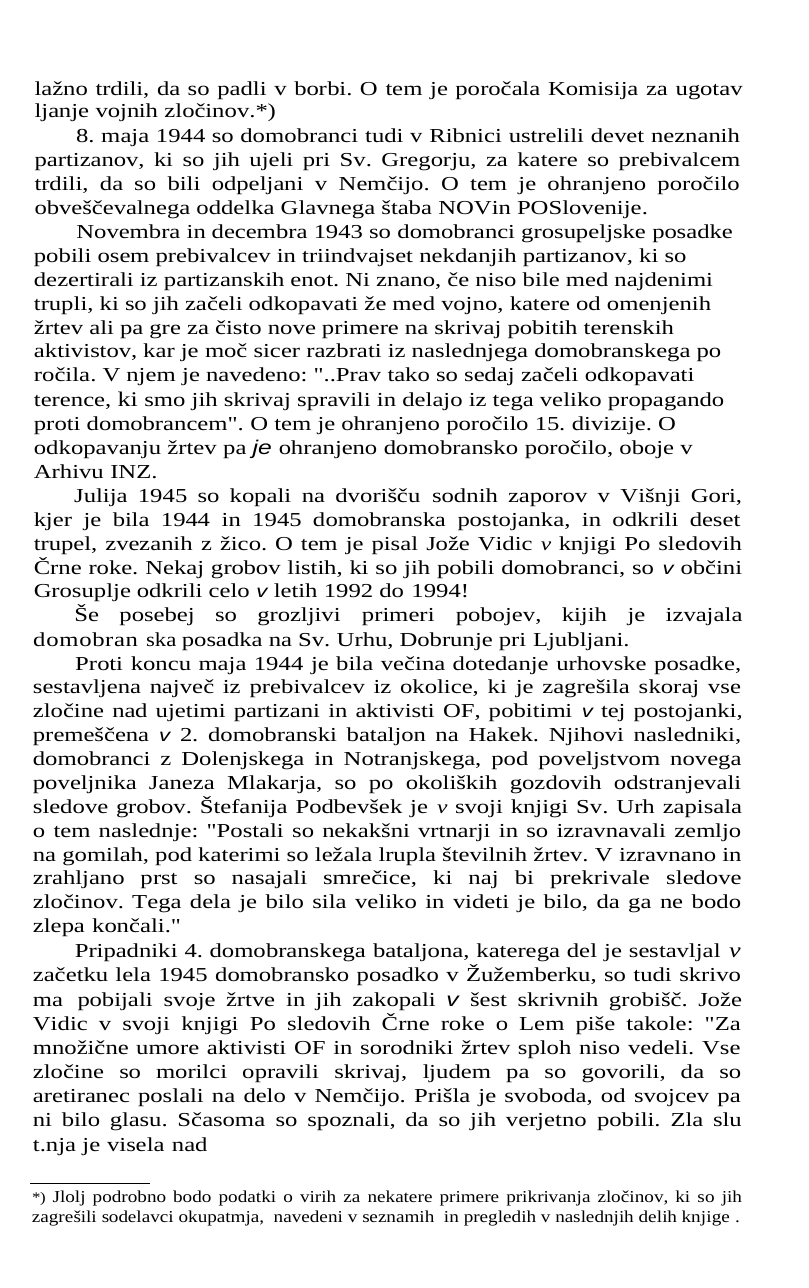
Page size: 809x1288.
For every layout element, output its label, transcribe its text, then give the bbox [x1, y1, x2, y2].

text Še posebej so grozljivi primeri pobojev, kijih je izvajala domobran­ ska posadka na Sv. Urhu, Dobrunje pri Ljubljani. [33, 603, 742, 650]
text *) Jlolj podrobno bodo podatki o virih za nekatere primere prikrivanja zločinov, ki so jih zagrešili sodelavci okupatmja, navedeni v seznamih in pregledih v naslednjih delih knjige . [32, 1181, 743, 1226]
text Novembra in decembra 1943 so domobranci grosupeljske posadke pobili osem prebivalcev in triindvajset nekdanjih partizanov, ki so dezertirali iz partizanskih enot. Ni znano, če niso bile med najdenimi trupli, ki so jih začeli odkopavati že med vojno, katere od omenjenih žrtev ali pa gre za čisto nove primere na skrivaj pobitih terenskih aktivistov, kar je moč sicer razbrati iz naslednjega domobranskega po­ ročila. V njem je navedeno: "..Prav tako so sedaj začeli odkopavati terence, ki smo jih skrivaj spravili in delajo iz tega veliko propagando proti domobrancem". O tem je ohranjeno poročilo 15. divizije. O odkopavanju žrtev pa je ohranjeno domobransko poročilo, oboje v Arhivu INZ. [34, 220, 756, 483]
text lažno trdili, da so padli v borbi. O tem je poročala Komisija za ugotav­ ljanje vojnih zločinov.*) [34, 77, 745, 122]
text Pripadniki 4. domobranskega bataljona, katerega del je sestavljal v začetku lela 1945 domobransko posadko v Žužemberku, so tudi skrivo­ ma pobijali svoje žrtve in jih zakopali v šest skrivnih grobišč. Jože Vidic v svoji knjigi Po sledovih Črne roke o Lem piše takole: "Za množične umore aktivisti OF in sorodniki žrtev sploh niso vedeli. Vse zločine so morilci opravili skrivaj, ljudem pa so govorili, da so aretiranec poslali na delo v Nemčijo. Prišla je svoboda, od svojcev pa ni bilo glasu. Sčasoma so spoznali, da so jih verjetno pobili. Zla slu t.nja je visela nad [33, 938, 742, 1155]
text 8. maja 1944 so domobranci tudi v Ribnici ustrelili devet neznanih partizanov, ki so jih ujeli pri Sv. Gregorju, za katere so prebivalcem trdili, da so bili odpeljani v Nemčijo. O tem je ohranjeno poročilo obveščevalnega oddelka Glavnega štaba NOVin POSlovenije. [34, 124, 742, 218]
text Julija 1945 so kopali na dvorišču sodnih zaporov v Višnji Gori, kjer je bila 1944 in 1945 domobranska postojanka, in odkrili deset trupel, zvezanih z žico. O tem je pisal Jože Vidic v knjigi Po sledovih Črne roke. Nekaj grobov listih, ki so jih pobili domobranci, so v občini Grosuplje odkrili celo v letih 1992 do 1994! [33, 484, 742, 602]
text Proti koncu maja 1944 je bila večina dotedanje urhovske posadke, sestavljena največ iz prebivalcev iz okolice, ki je zagrešila skoraj vse zločine nad ujetimi partizani in aktivisti OF, pobitimi v tej postojanki, premeščena v 2. domobranski bataljon na Hakek. Njihovi nasledniki, domobranci z Dolenjskega in Notranjskega, pod poveljstvom novega poveljnika Janeza Mlakarja, so po okoliških gozdovih odstranjevali sledove grobov. Štefanija Podbevšek je v svoji knjigi Sv. Urh zapisala o tem naslednje: "Postali so nekakšni vrtnarji in so izravnavali zemljo na gomilah, pod katerimi so ležala lrupla številnih žrtev. V izravnano in zrahljano prst so nasajali smrečice, ki naj bi prekrivale sledove zločinov. Tega dela je bilo sila veliko in videti je bilo, da ga ne bodo zlepa končali." [33, 652, 743, 937]
